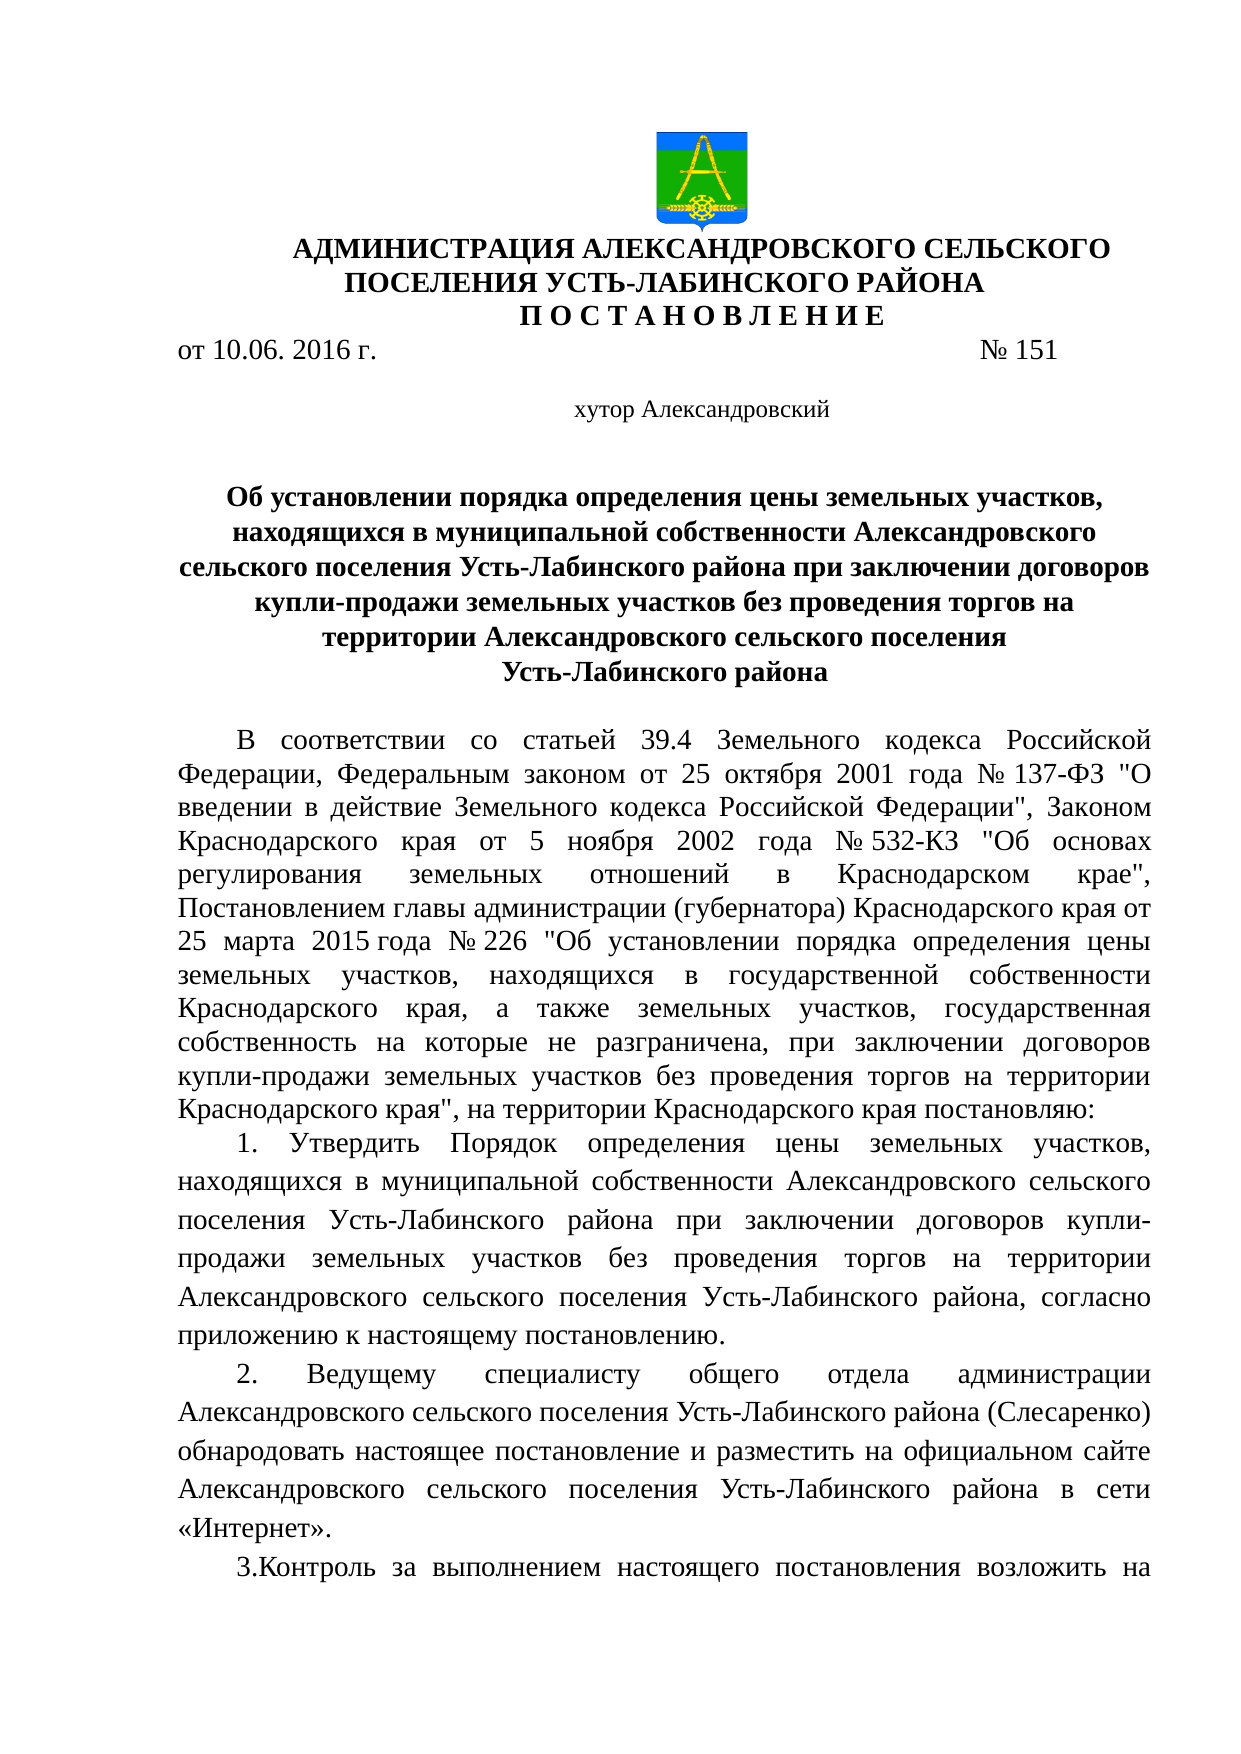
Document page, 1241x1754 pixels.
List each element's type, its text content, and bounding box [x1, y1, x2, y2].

text 2. Ведущему специалисту общего отдела администрации Александровского сельского поселения Усть-Лабинского района (Слесаренко) обнародовать настоящее постановление и разместить на официальном сайте Александровского сельского поселения Усть-Лабинского района в сети «Интернет». [177, 1356, 1152, 1544]
text Усть-Лабинского района [177, 652, 1152, 687]
text 1. Утвердить Порядок определения цены земельных участков, находящихся в муниципальной собственности Александровского сельского поселения Усть-Лабинского района при заключении договоров купли-продажи земельных участков без проведения торгов на территории Александровского сельского поселения Усть-Лабинского района, согласно приложению к настоящему постановлению. [177, 1125, 1152, 1351]
text Об установлении порядка определения цены земельных участков, находящихся в муниципальной собственности Александровского сельского поселения Усть-Лабинского района при заключении договоров купли-продажи земельных участков без проведения торгов на территории Александровского сельского поселения [177, 477, 1152, 652]
text П О С Т А Н О В Л Е Н И Е [177, 298, 1152, 332]
picture [656, 132, 748, 232]
text хутор Александровский [177, 394, 1152, 423]
text АДМИНИСТРАЦИЯ АЛЕКСАНДРОВСКОГО СЕЛЬСКОГО ПОСЕЛЕНИЯ УСТЬ-ЛАБИНСКОГО РАЙОНА [177, 231, 1152, 298]
text В соответствии со статьей 39.4 Земельного кодекса Российской Федерации, Федеральным законом от 25 октября 2001 года № 137-ФЗ "О введении в действие Земельного кодекса Российской Федерации", Законом Краснодарского края от 5 ноября 2002 года № 532-КЗ "Об основах регулирования земельных отношений в Краснодарском крае", Постановлением главы администрации (губернатора) Краснодарского края от 25 марта 2015 года № 226 "Об установлении порядка определения цены земельных участков, находящихся в государственной собственности Краснодарского края, а также земельных участков, государственная собственность на которые не разграничена, при заключении договоров купли-продажи земельных участков без проведения торгов на территории Краснодарского края", на территории Краснодарского края постановляю: [177, 722, 1152, 1125]
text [177, 1549, 1152, 1582]
text от 10.06. 2016 г. № 151 [177, 332, 1152, 366]
